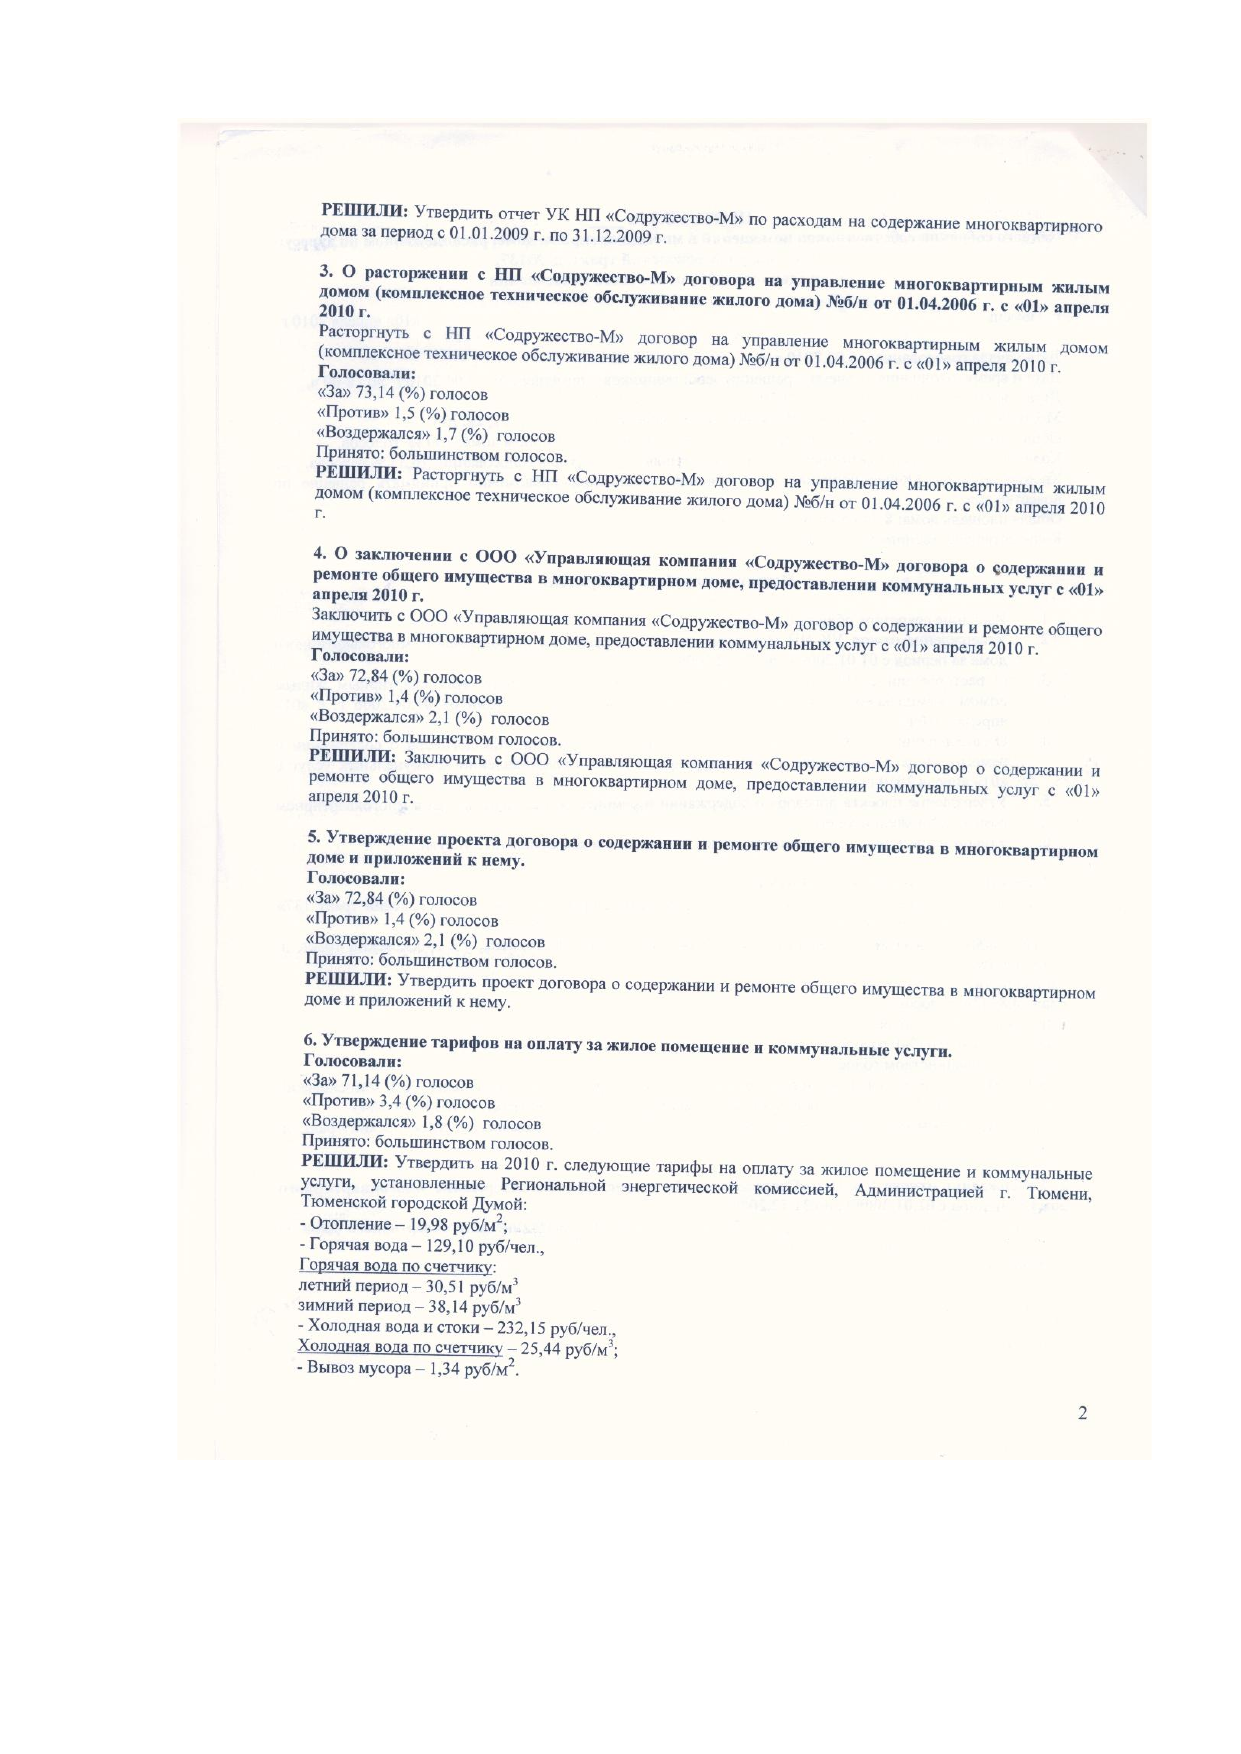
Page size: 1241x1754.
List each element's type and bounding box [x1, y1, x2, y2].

picture [177, 118, 1152, 1460]
